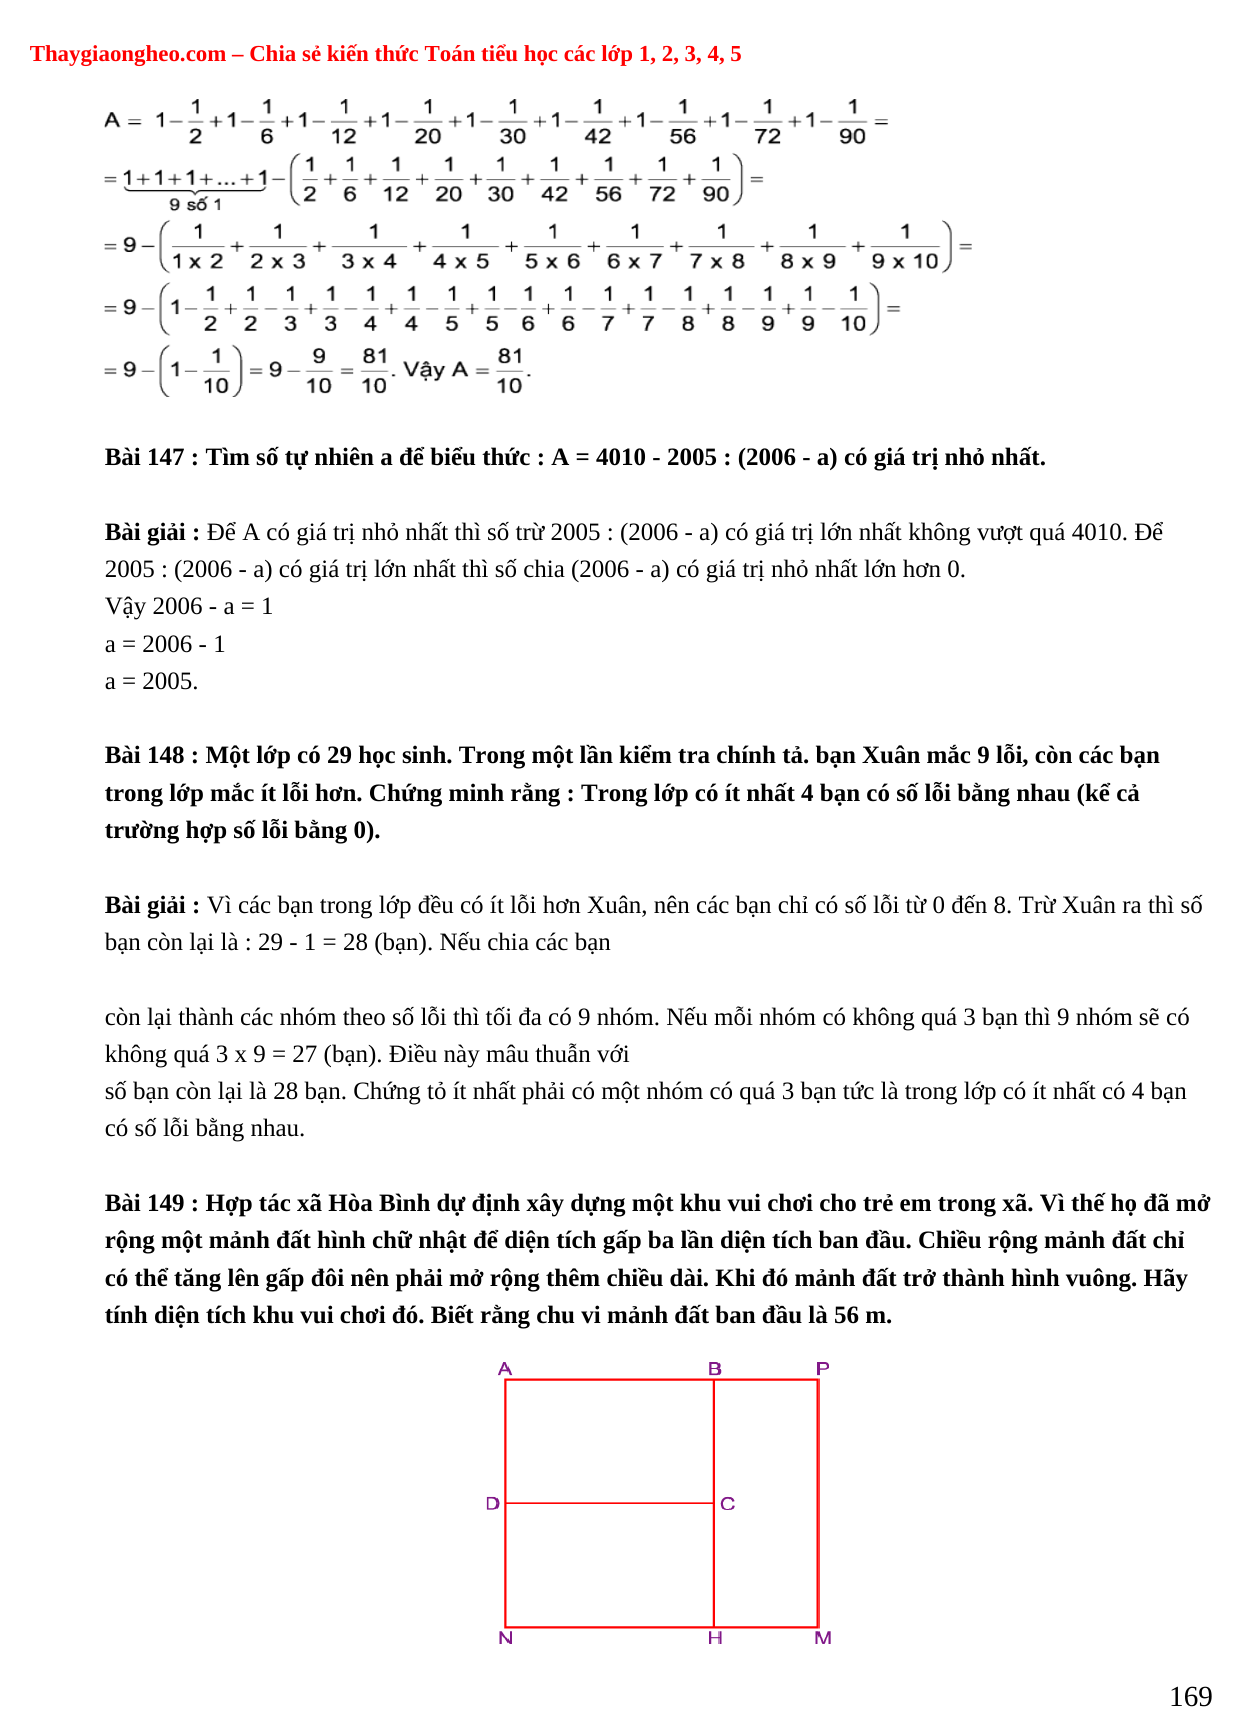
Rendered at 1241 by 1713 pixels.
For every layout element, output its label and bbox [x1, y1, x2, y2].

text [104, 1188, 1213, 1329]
picture [104, 99, 972, 397]
picture [486, 1362, 831, 1644]
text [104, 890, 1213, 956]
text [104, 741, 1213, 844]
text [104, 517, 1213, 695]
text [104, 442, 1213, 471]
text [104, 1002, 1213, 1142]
